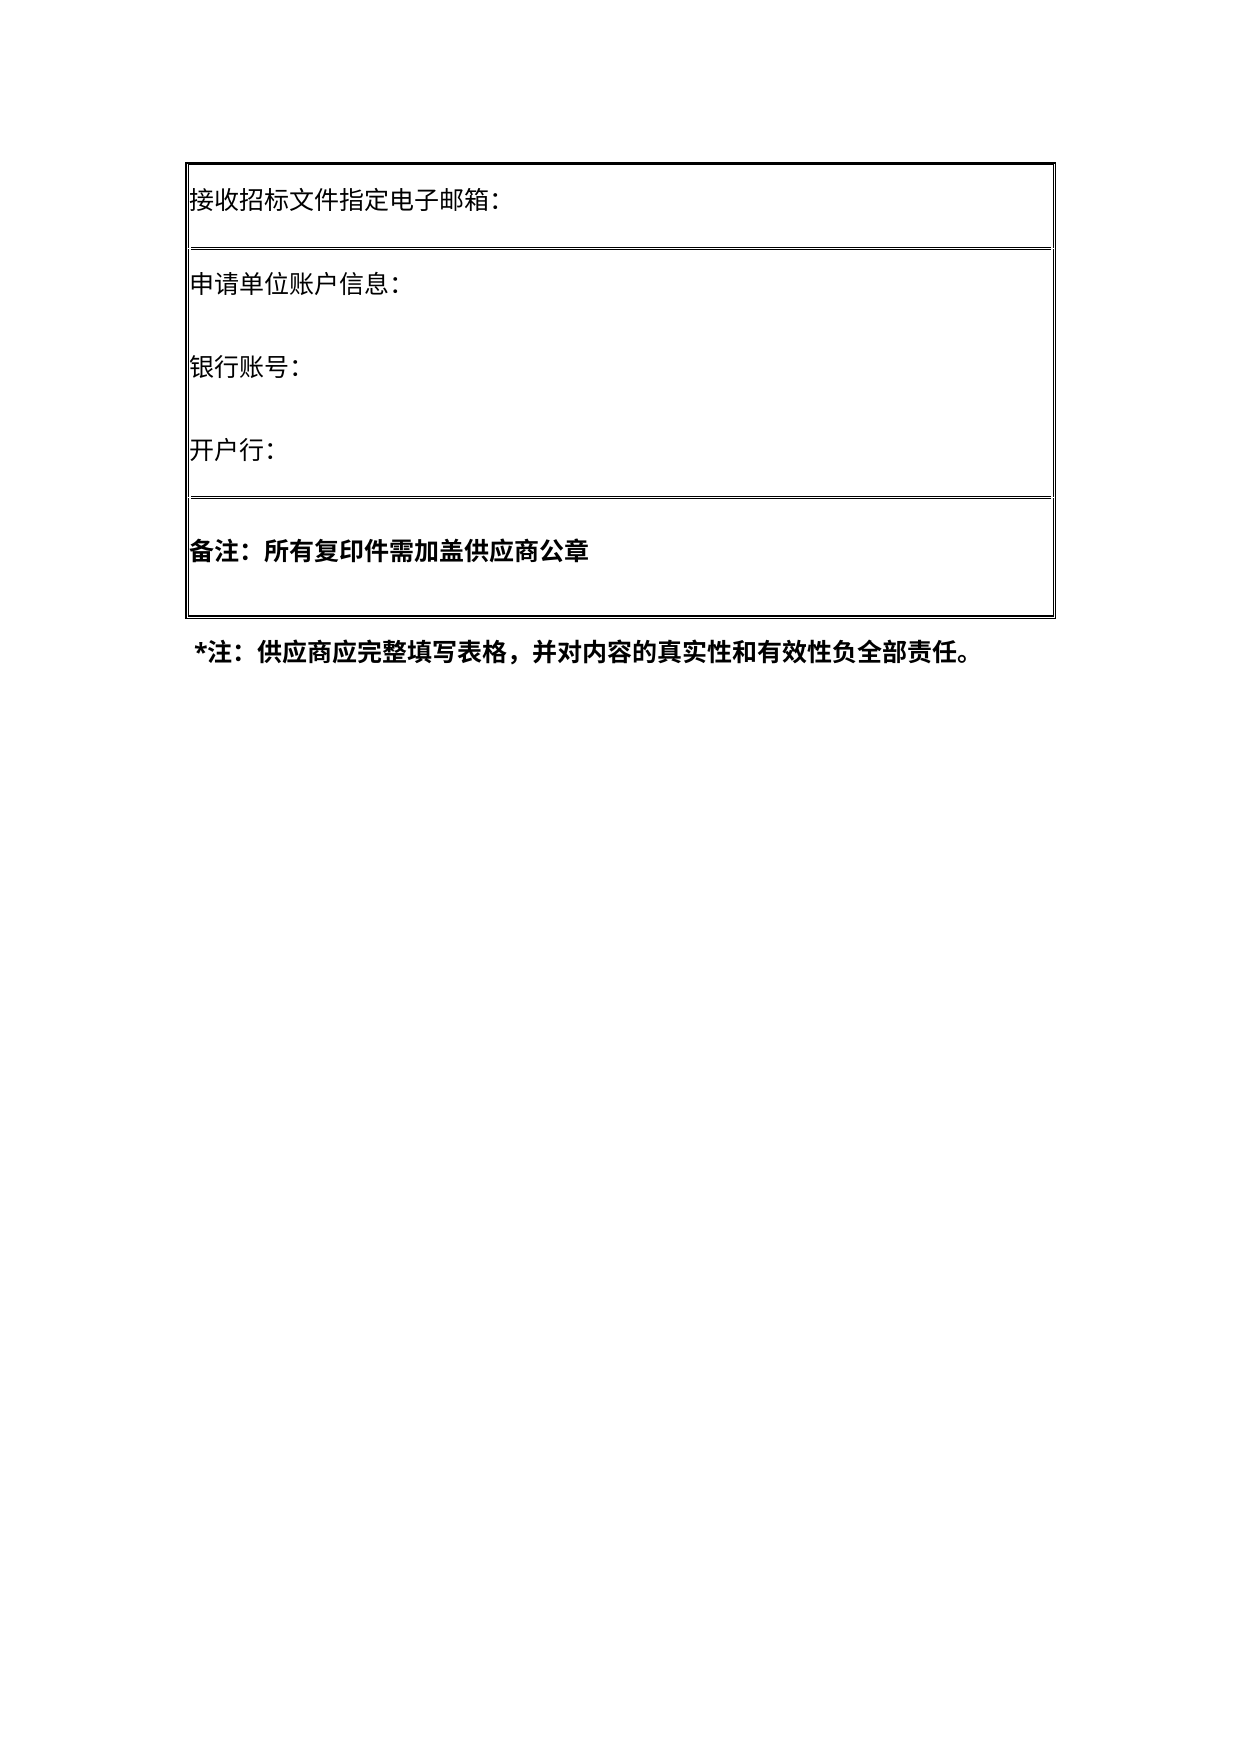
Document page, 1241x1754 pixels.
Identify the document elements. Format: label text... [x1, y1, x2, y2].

text *注：供应商应完整填写表格，并对内容的真实性和有效性负全部责任。 [187, 619, 1053, 683]
table_cell 接收招标文件指定电子邮箱： [189, 165, 1053, 247]
table_cell 备注：所有复印件需加盖供应商公章 [187, 496, 1054, 615]
table_cell 申请单位账户信息： 银行账号： 开户行： [187, 247, 1054, 496]
